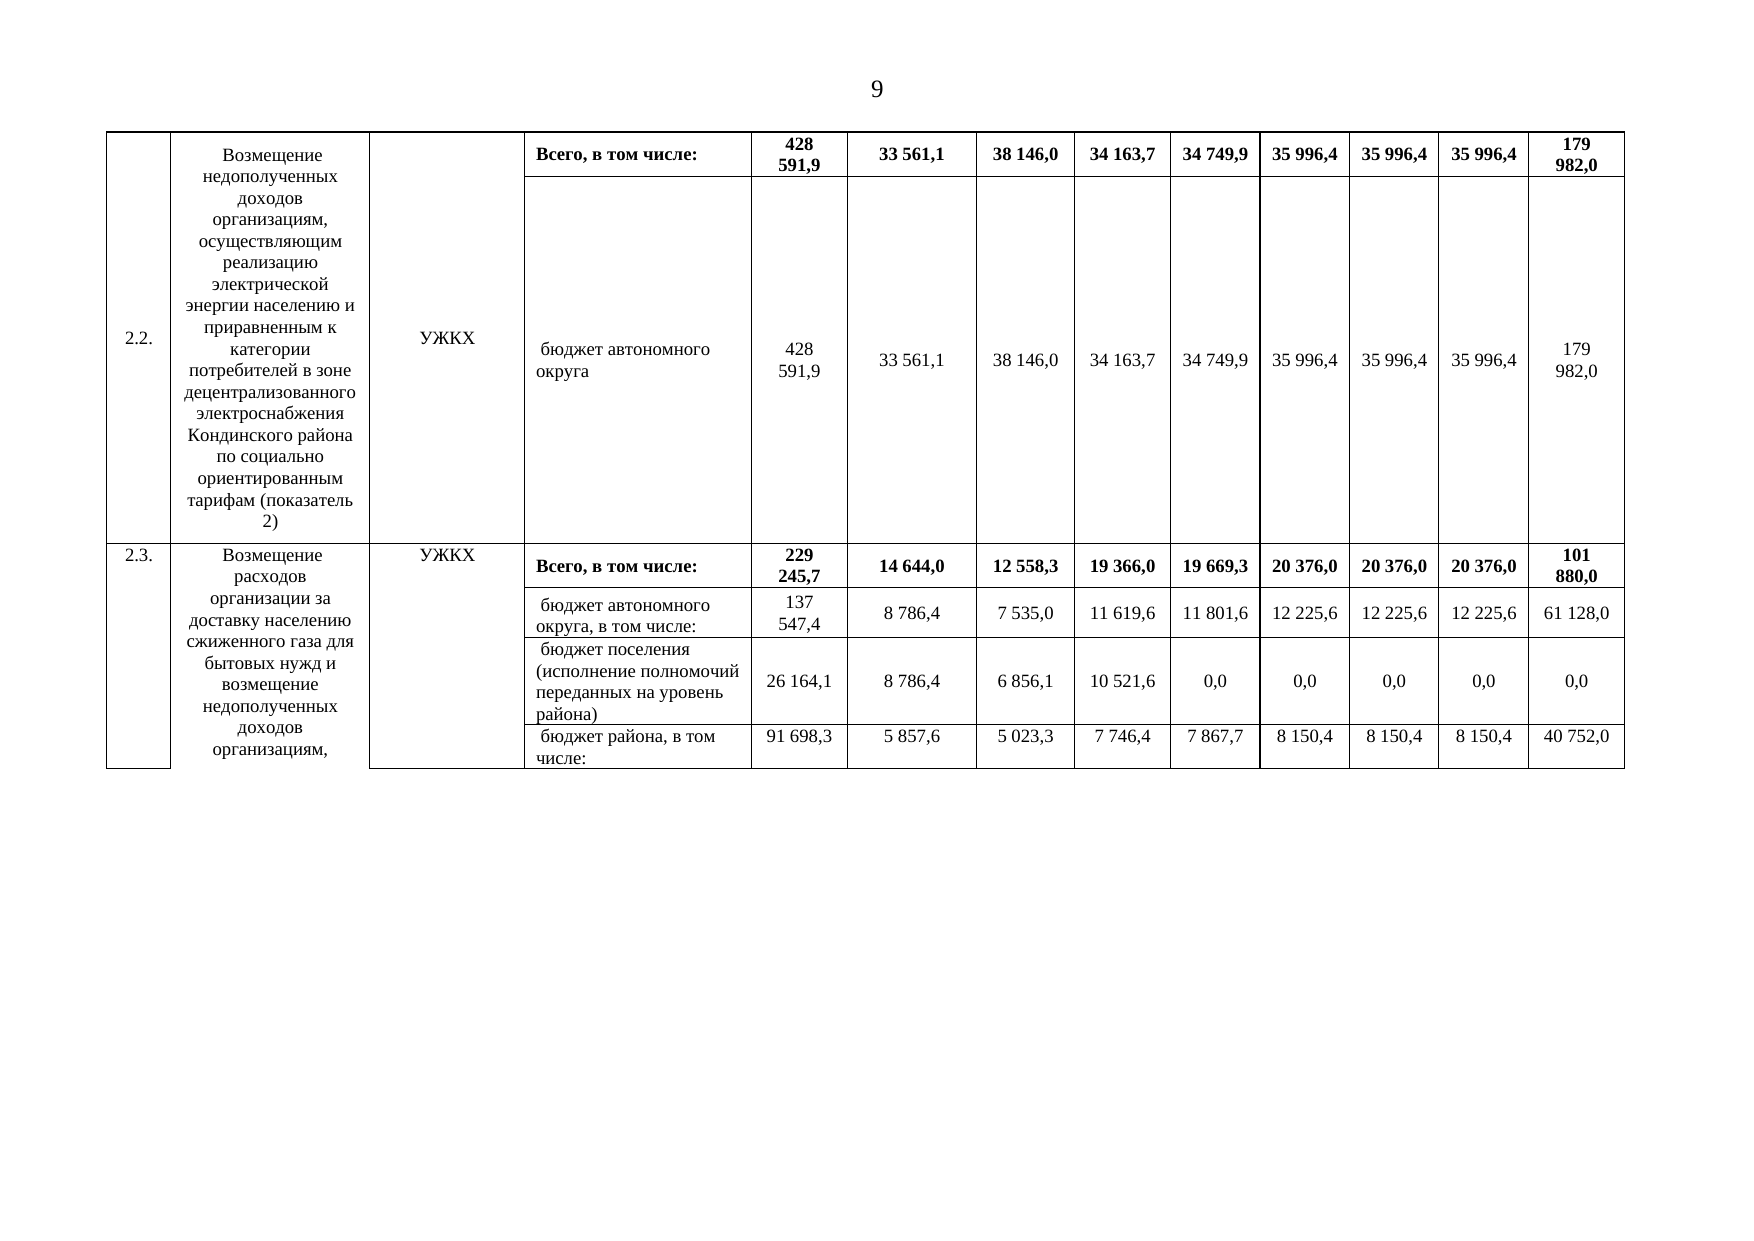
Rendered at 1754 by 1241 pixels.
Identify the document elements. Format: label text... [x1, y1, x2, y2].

table_cell Всего, в том числе: [525, 133, 751, 176]
table_cell 8 150,4 [1350, 725, 1438, 768]
table_cell 20 376,0 [1439, 544, 1528, 587]
table_cell Возмещение недополученных доходов организациям, осуществляющим реализацию электрической энергии населению и приравненным к категории потребителей в зоне децентрализованного электроснабжения Кондинского района по социально ориентированным тарифам (показатель 2) [171, 133, 369, 543]
table_cell Возмещение расходов организации за доставку населению сжиженного газа для бытовых нужд и возмещение недополученных доходов организациям, осуществляющим реализацию электрической энергии предприятиям жилищно-коммунального и агропромышленного комплекса, субъектам малого и среднего предпринимательства, организациям бюджетной сферы. (показатель 2) [171, 544, 369, 768]
table_cell 20 376,0 [1261, 544, 1349, 587]
table_cell 0,0 [1439, 638, 1528, 724]
table_cell 35 996,4 [1261, 177, 1349, 543]
table_cell 33 561,1 [848, 177, 976, 543]
table_cell 7 867,7 [1171, 725, 1259, 768]
table_cell 101 880,0 [1529, 544, 1624, 587]
table_cell 2.3. [107, 544, 170, 768]
table_cell 33 561,1 [848, 133, 976, 176]
table_cell 229 245,7 [752, 544, 847, 587]
table_cell 12 225,6 [1350, 588, 1438, 637]
table_cell 38 146,0 [977, 133, 1074, 176]
table_cell 14 644,0 [848, 544, 976, 587]
table_cell 19 669,3 [1171, 544, 1259, 587]
table_cell 12 225,6 [1439, 588, 1528, 637]
table_cell 0,0 [1529, 638, 1624, 724]
table_cell 10 521,6 [1075, 638, 1170, 724]
table_cell 5 023,3 [977, 725, 1074, 768]
table_cell 428 591,9 [752, 177, 847, 543]
table_cell 137 547,4 [752, 588, 847, 637]
table_cell 61 128,0 [1529, 588, 1624, 637]
table_cell 11 619,6 [1075, 588, 1170, 637]
table_cell 179 982,0 [1529, 177, 1624, 543]
table_cell 35 996,4 [1439, 177, 1528, 543]
table_cell 40 752,0 [1529, 725, 1624, 768]
table_cell бюджет автономного округа [525, 177, 751, 543]
table_cell 34 163,7 [1075, 177, 1170, 543]
table_cell 8 786,4 [848, 588, 976, 637]
table_cell 38 146,0 [977, 177, 1074, 543]
table_cell Всего, в том числе: [525, 544, 751, 587]
table_cell 34 749,9 [1171, 133, 1259, 176]
table_cell 8 786,4 [848, 638, 976, 724]
table_cell УЖКХ [370, 133, 524, 543]
table_cell 428 591,9 [752, 133, 847, 176]
table_cell бюджет района, в том числе: [525, 725, 751, 768]
table_cell 35 996,4 [1350, 133, 1438, 176]
table_cell 12 558,3 [977, 544, 1074, 587]
table_cell 34 749,9 [1171, 177, 1259, 543]
table_cell 7 746,4 [1075, 725, 1170, 768]
table_cell 35 996,4 [1261, 133, 1349, 176]
table_cell 26 164,1 [752, 638, 847, 724]
table_cell 8 150,4 [1261, 725, 1349, 768]
table_cell 179 982,0 [1529, 133, 1624, 176]
table_cell 0,0 [1350, 638, 1438, 724]
table_cell 34 163,7 [1075, 133, 1170, 176]
table_cell 7 535,0 [977, 588, 1074, 637]
table_cell 35 996,4 [1350, 177, 1438, 543]
table_cell бюджет автономного округа, в том числе: [525, 588, 751, 637]
table_cell 5 857,6 [848, 725, 976, 768]
table_cell 0,0 [1261, 638, 1349, 724]
table_cell УЖКХ [370, 544, 524, 768]
table_cell 35 996,4 [1439, 133, 1528, 176]
table_cell бюджет поселения (исполнение полномочий переданных на уровень района) [525, 638, 751, 724]
table_cell 19 366,0 [1075, 544, 1170, 587]
table_cell 91 698,3 [752, 725, 847, 768]
table_cell 8 150,4 [1439, 725, 1528, 768]
table_cell 6 856,1 [977, 638, 1074, 724]
table_cell 2.2. [107, 133, 170, 543]
table_cell 20 376,0 [1350, 544, 1438, 587]
table_cell 11 801,6 [1171, 588, 1259, 637]
table_cell 12 225,6 [1261, 588, 1349, 637]
table_cell 0,0 [1171, 638, 1259, 724]
